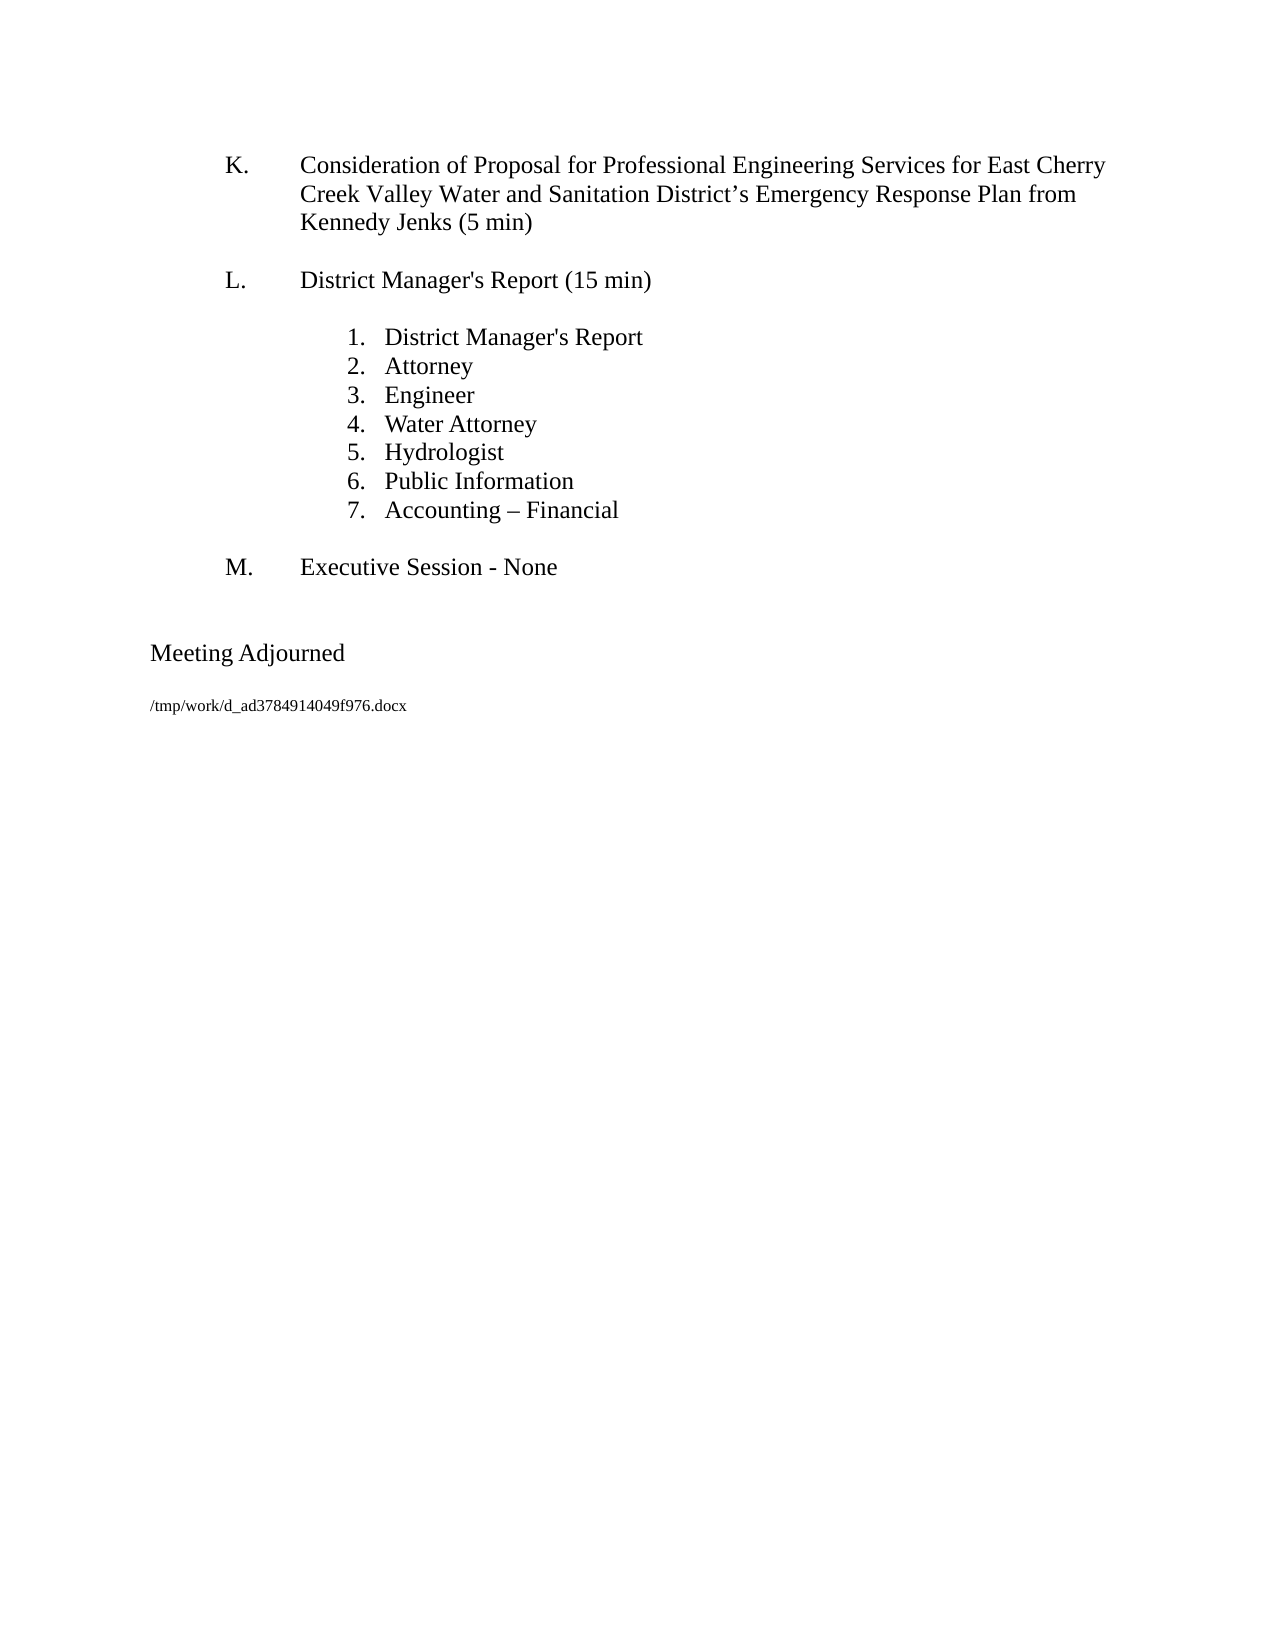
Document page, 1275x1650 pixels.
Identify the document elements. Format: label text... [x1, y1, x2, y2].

list Water Attorney [347, 409, 1125, 437]
list District Manager's Report [347, 322, 1125, 351]
list Consideration of Proposal for Professional Engineering Services for East Cherry Creek Valley Water and Sanitation District’s Emergency Response Plan from Kennedy Jenks (5 min) [225, 150, 1125, 236]
text K:\BOARD\BOARD PACKETS\2021\20210128\1 PACKET FOR REVIEW\AGENDA 20210128.DOCX [150, 696, 1125, 715]
list Executive Session - None [225, 552, 1125, 581]
text Meeting Adjourned [150, 638, 1125, 667]
list District Manager's Report (15 min) [225, 265, 1125, 294]
list Engineer [347, 380, 1125, 409]
list Hydrologist [347, 437, 1125, 466]
list Accounting – Financial [347, 495, 1125, 524]
list Public Information [347, 466, 1125, 495]
list Attorney [347, 351, 1125, 380]
